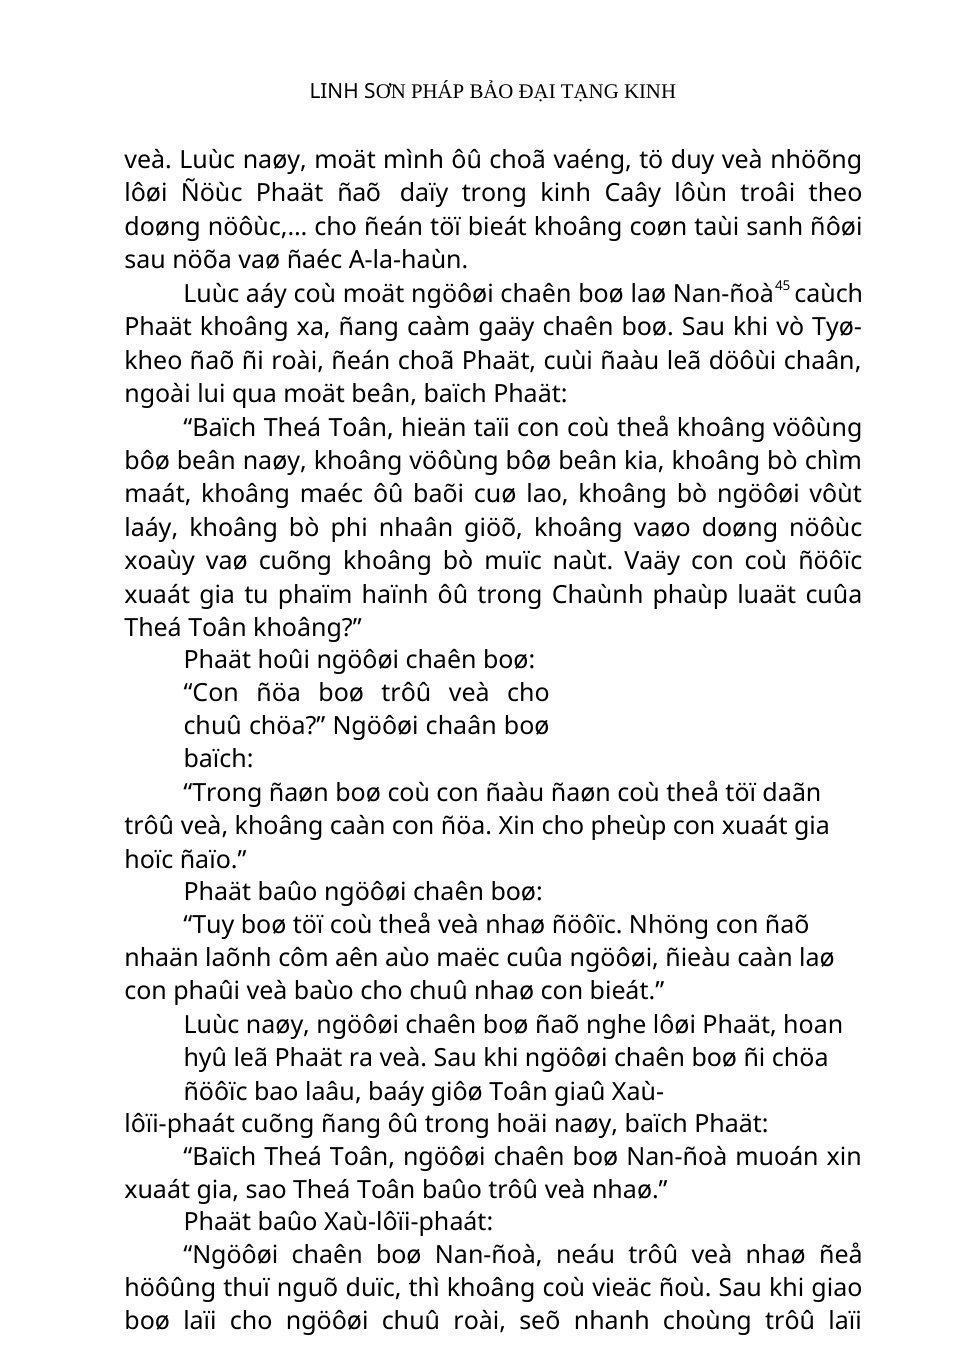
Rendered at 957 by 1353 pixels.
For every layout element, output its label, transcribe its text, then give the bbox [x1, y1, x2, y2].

text “Tuy boø töï coù theå veà nhaø ñöôïc. Nhöng con ñaõ nhaän laõnh côm aên aùo maëc cuûa ngöôøi, ñieàu caàn laø con phaûi veà baùo cho chuû nhaø con bieát.” [124, 907, 863, 1007]
text “Trong ñaøn boø coù con ñaàu ñaøn coù theå töï daãn trôû veà, khoâng caàn con ñöa. Xin cho pheùp con xuaát gia hoïc ñaïo.” [124, 775, 863, 875]
text “Con ñöa boø trôû veà cho chuû chöa?” Ngöôøi chaân boø baïch: [183, 675, 550, 775]
text Luùc aáy coù moät ngöôøi chaên boø laø Nan-ñoà45 caùch Phaät khoâng xa, ñang caàm gaäy chaên boø. Sau khi vò Tyø-kheo ñaõ ñi roài, ñeán choã Phaät, cuùi ñaàu leã döôùi chaân, ngoài lui qua moät beân, baïch Phaät: [124, 276, 863, 410]
text Phaät baûo Xaù-lôïi-phaát: [183, 1205, 875, 1237]
text Phaät hoûi ngöôøi chaên boø: [183, 644, 875, 675]
text LINH SƠN PHÁP BẢO ĐẠI TẠNG KINH [309, 77, 875, 105]
text “Baïch Theá Toân, hieän taïi con coù theå khoâng vöôùng bôø beân naøy, khoâng vöôùng bôø beân kia, khoâng bò chìm maát, khoâng maéc ôû baõi cuø lao, khoâng bò ngöôøi vôùt laáy, khoâng bò phi nhaân giöõ, khoâng vaøo doøng nöôùc xoaùy vaø cuõng khoâng bò muïc naùt. Vaäy con coù ñöôïc xuaát gia tu phaïm haïnh ôû trong Chaùnh phaùp luaät cuûa Theá Toân khoâng?” [124, 410, 863, 644]
text “Baïch Theá Toân, ngöôøi chaên boø Nan-ñoà muoán xin xuaát gia, sao Theá Toân baûo trôû veà nhaø.” [124, 1139, 863, 1205]
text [124, 1237, 863, 1337]
text lôïi-phaát cuõng ñang ôû trong hoäi naøy, baïch Phaät: [124, 1107, 875, 1139]
text Phaät baûo ngöôøi chaên boø: [183, 875, 875, 907]
text veà. Luùc naøy, moät mình ôû choã vaéng, tö duy veà nhöõng lôøi Ñöùc Phaät ñaõ daïy trong kinh Caây lôùn troâi theo doøng nöôùc,… cho ñeán töï bieát khoâng coøn taùi sanh ñôøi sau nöõa vaø ñaéc A-la-haùn. [124, 142, 863, 276]
text Luùc naøy, ngöôøi chaên boø ñaõ nghe lôøi Phaät, hoan hyû leã Phaät ra veà. Sau khi ngöôøi chaên boø ñi chöa ñöôïc bao laâu, baáy giôø Toân giaû Xaù- [183, 1007, 864, 1107]
